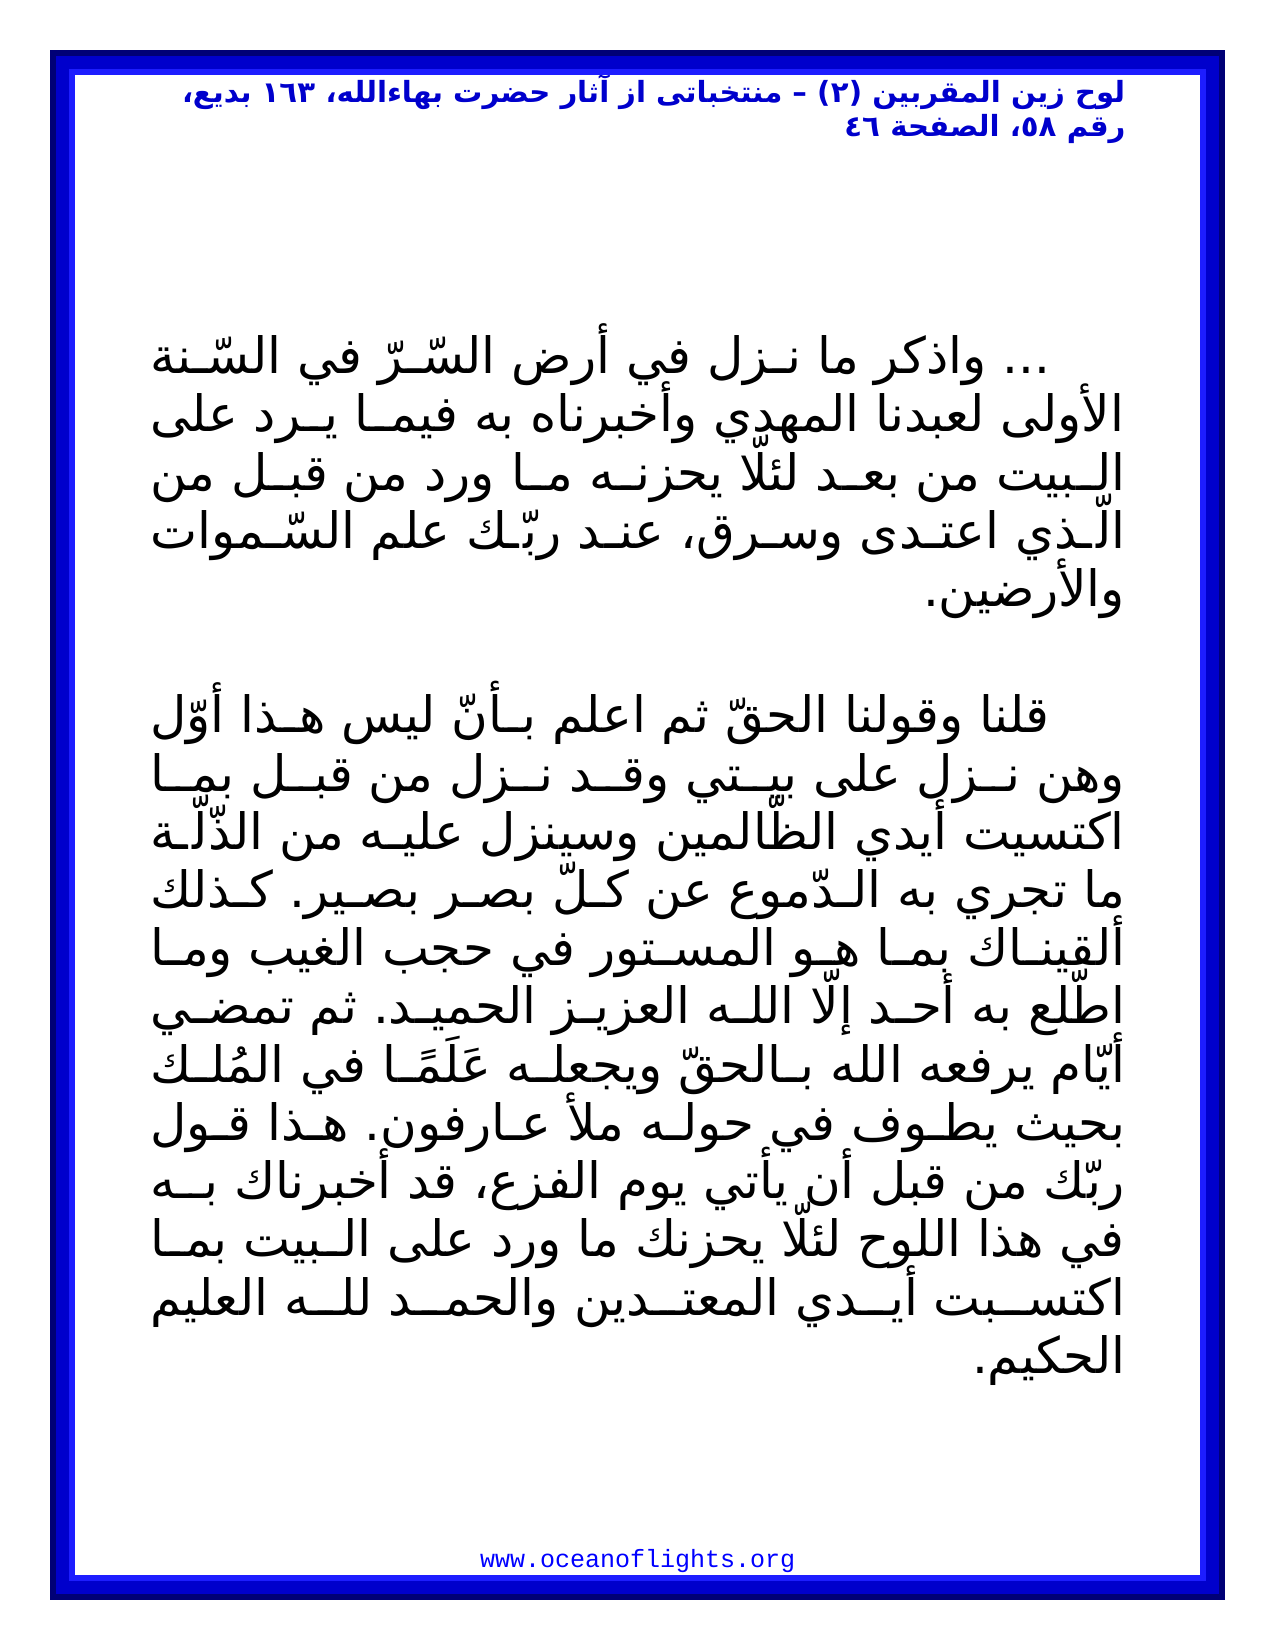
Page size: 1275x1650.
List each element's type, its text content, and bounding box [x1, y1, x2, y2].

text قلنا وقولنا الحقّ ثم اعلم بأنّ ليس هذا أوّل وهن نزل على بيتي وقد نزل من قبل بما اكتسيت أيدي الظّالمين وسينزل عليه من الذّلّة ما تجري به الدّموع عن كلّ بصر بصير. كذلك ألقيناك بما هو المستور في حجب الغيب وما اطّلع به أحد إلّا الله العزيز الحميد. ثم تمضي أيّام يرفعه الله بالحقّ ويجعله عَلَمًا في المُلك بحيث يطوف في حوله ملأ عارفون. هذا قول ربّك من قبل أن يأتي يوم الفزع، قد أخبرناك به في هذا اللوح لئلّا يحزنك ما ورد على البيت بما اكتسبت أيدي المعتدين والحمد لله العليم الحكيم. [150, 686, 1125, 1385]
text ... واذكر ما نزل في أرض السّرّ في السّنة الأولى لعبدنا المهدي وأخبرناه به فيما يرد على البيت من بعد لئلّا يحزنه ما ورد من قبل من الّذي اعتدى وسرق، عند ربّك علم السّموات والأرضين. [150, 327, 1125, 618]
